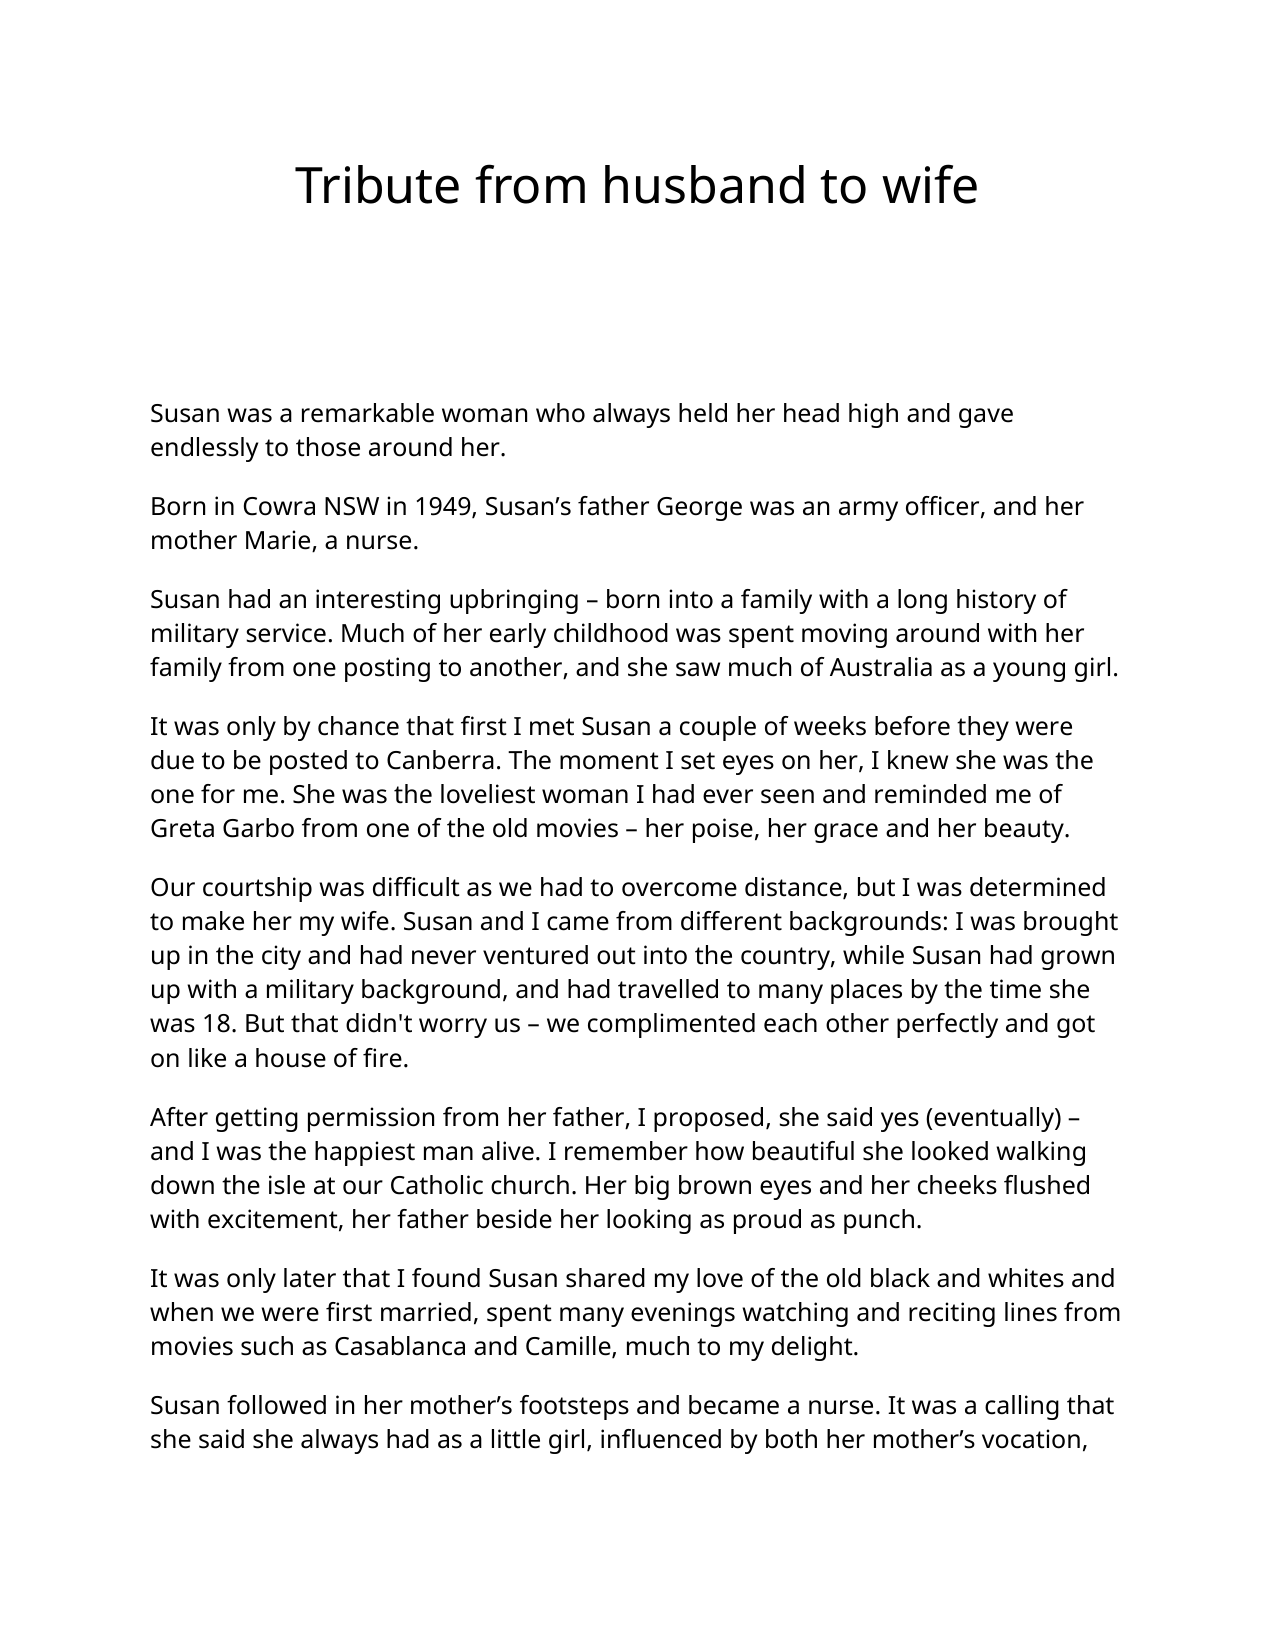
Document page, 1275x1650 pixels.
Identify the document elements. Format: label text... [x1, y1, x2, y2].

text After getting permission from her father, I proposed, she said yes (eventually) – and I was the happiest man alive. I remember how beautiful she looked walking down the isle at our Catholic church. Her big brown eyes and her cheeks flushed with excitement, her father beside her looking as proud as punch. [150, 1099, 1125, 1236]
text It was only by chance that first I met Susan a couple of weeks before they were due to be posted to Canberra. The moment I set eyes on her, I knew she was the one for me. She was the loveliest woman I had ever seen and reminded me of Greta Garbo from one of the old movies – her poise, her grace and her beauty. [150, 709, 1125, 845]
text Susan was a remarkable woman who always held her head high and gave endlessly to those around her. [150, 395, 1125, 463]
text Tribute from husband to wife [150, 150, 1125, 218]
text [150, 1388, 1125, 1456]
text Susan had an interesting upbringing – born into a family with a long history of military service. Much of her early childhood was spent moving around with her family from one posting to another, and she saw much of Australia as a young girl. [150, 581, 1125, 684]
text Born in Cowra NSW in 1949, Susan’s father George was an army officer, and her mother Marie, a nurse. [150, 488, 1125, 556]
text It was only later that I found Susan shared my love of the old black and whites and when we were first married, spent many evenings watching and reciting lines from movies such as Casablanca and Camille, much to my delight. [150, 1261, 1125, 1363]
text Our courtship was difficult as we had to overcome distance, but I was determined to make her my wife. Susan and I came from different backgrounds: I was brought up in the city and had never ventured out into the country, while Susan had grown up with a military background, and had travelled to many places by the time she was 18. But that didn't worry us – we complimented each other perfectly and got on like a house of fire. [150, 870, 1125, 1074]
